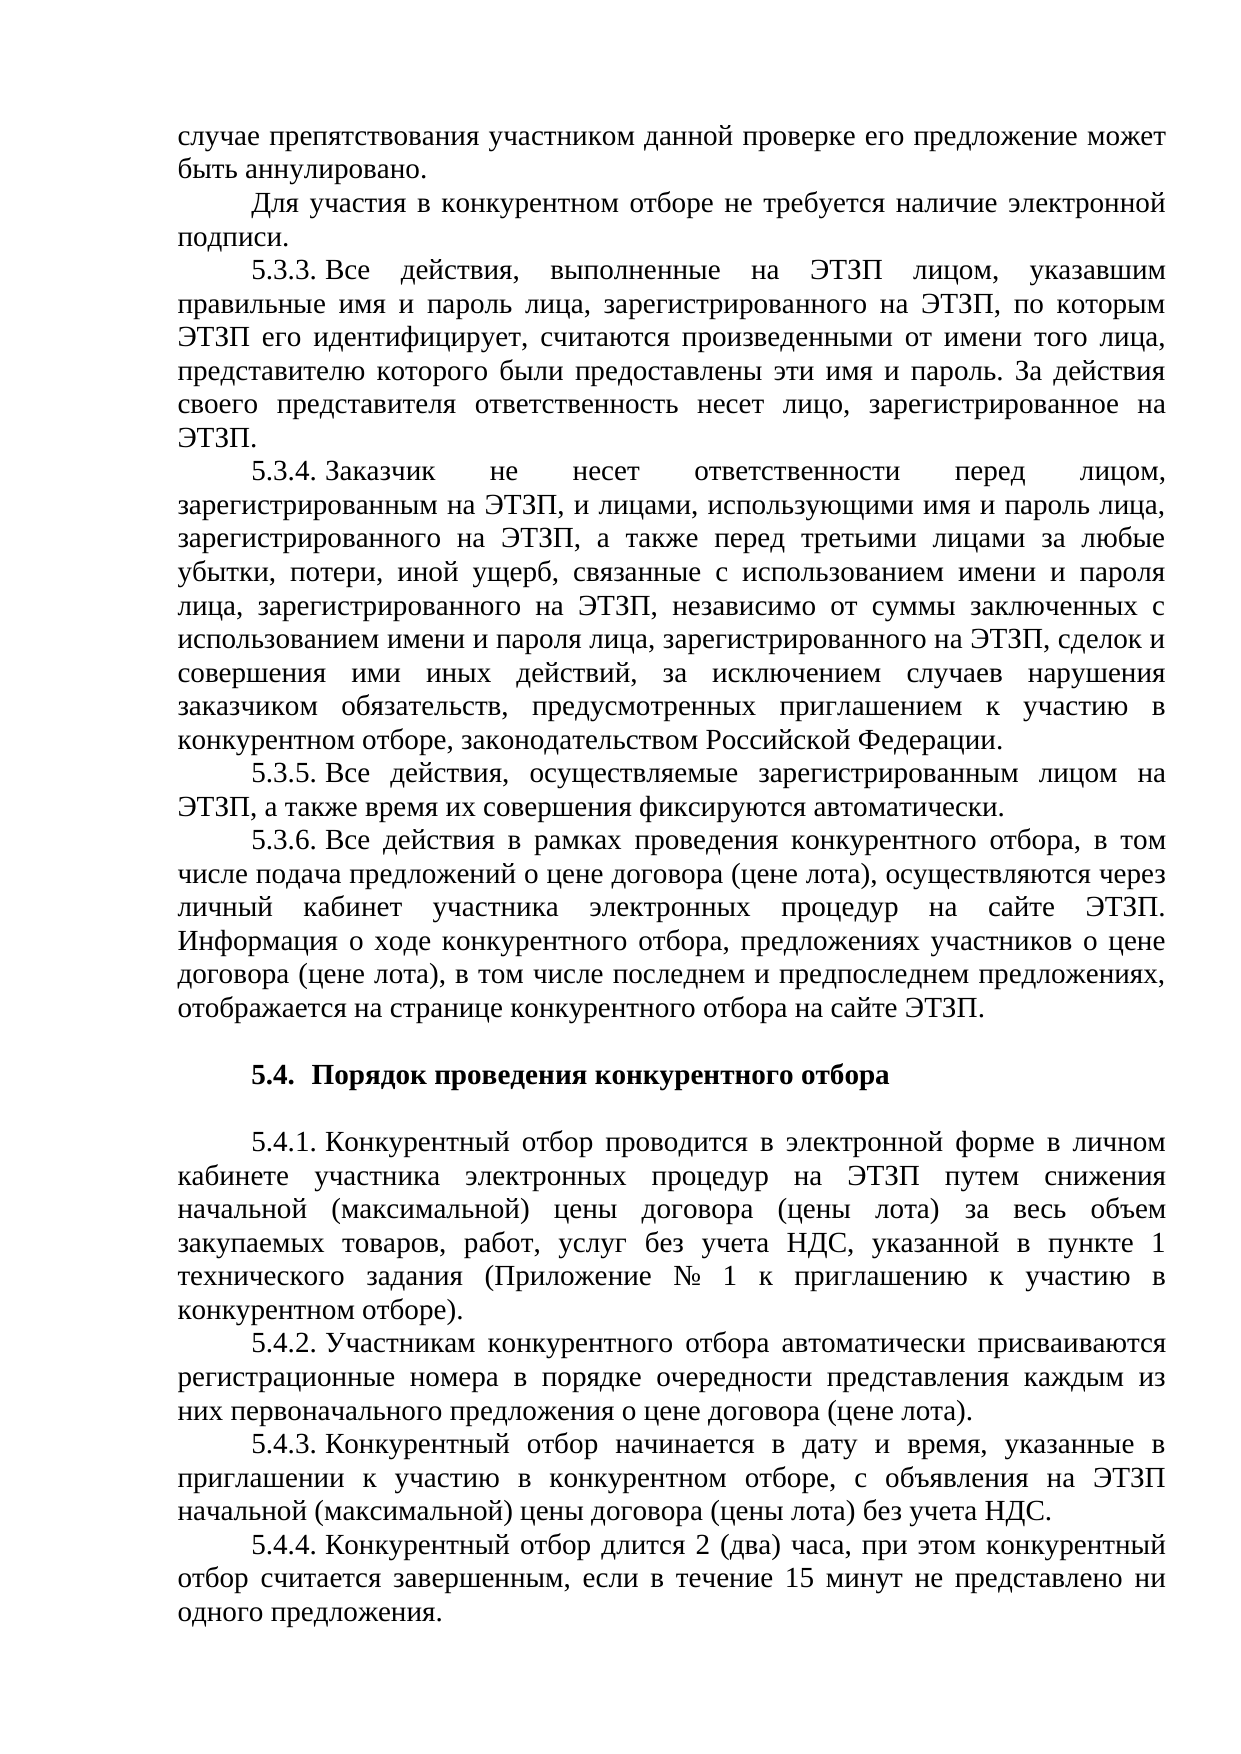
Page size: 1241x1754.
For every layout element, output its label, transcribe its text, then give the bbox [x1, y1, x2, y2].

list Конкурентный отбор длится 2 (два) часа, при этом конкурентный отбор считается завершенным, если в течение 15 минут не представлено ни одного предложения. [177, 1527, 1167, 1627]
list Заказчик не несет ответственности перед лицом, зарегистрированным на ЭТЗП, и лицами, использующими имя и пароль лица, зарегистрированного на ЭТЗП, а также перед третьими лицами за любые убытки, потери, иной ущерб, связанные с использованием имени и пароля лица, зарегистрированного на ЭТЗП, независимо от суммы заключенных с использованием имени и пароля лица, зарегистрированного на ЭТЗП, сделок и совершения ими иных действий, за исключением случаев нарушения заказчиком обязательств, предусмотренных приглашением к участию в конкурентном отборе, законодательством Российской Федерации. [177, 453, 1167, 755]
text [177, 118, 1167, 185]
list Конкурентный отбор проводится в электронной форме в личном кабинете участника электронных процедур на ЭТЗП путем снижения начальной (максимальной) цены договора (цены лота) за весь объем закупаемых товаров, работ, услуг без учета НДС, указанной в пункте 1 технического задания (Приложение № 1 к приглашению к участию в конкурентном отборе). [177, 1124, 1167, 1326]
list Конкурентный отбор начинается в дату и время, указанные в приглашении к участию в конкурентном отборе, с объявления на ЭТЗП начальной (максимальной) цены договора (цены лота) без учета НДС. [177, 1426, 1167, 1527]
list Все действия в рамках проведения конкурентного отбора, в том числе подача предложений о цене договора (цене лота), осуществляются через личный кабинет участника электронных процедур на сайте ЭТЗП. Информация о ходе конкурентного отбора, предложениях участников о цене договора (цене лота), в том числе последнем и предпоследнем предложениях, отображается на странице конкурентного отбора на сайте ЭТЗП. [177, 822, 1167, 1024]
list Участникам конкурентного отбора автоматически присваиваются регистрационные номера в порядке очередности представления каждым из них первоначального предложения о цене договора (цене лота). [177, 1326, 1167, 1426]
text Для участия в конкурентном отборе не требуется наличие электронной подписи. [177, 185, 1167, 252]
list Все действия, осуществляемые зарегистрированным лицом на ЭТЗП, а также время их совершения фиксируются автоматически. [177, 755, 1167, 822]
list Порядок проведения конкурентного отбора [251, 1057, 1167, 1091]
list Все действия, выполненные на ЭТЗП лицом, указавшим правильные имя и пароль лица, зарегистрированного на ЭТЗП, по которым ЭТЗП его идентифицирует, считаются произведенными от имени того лица, представителю которого были предоставлены эти имя и пароль. За действия своего представителя ответственность несет лицо, зарегистрированное на ЭТЗП. [177, 252, 1167, 453]
